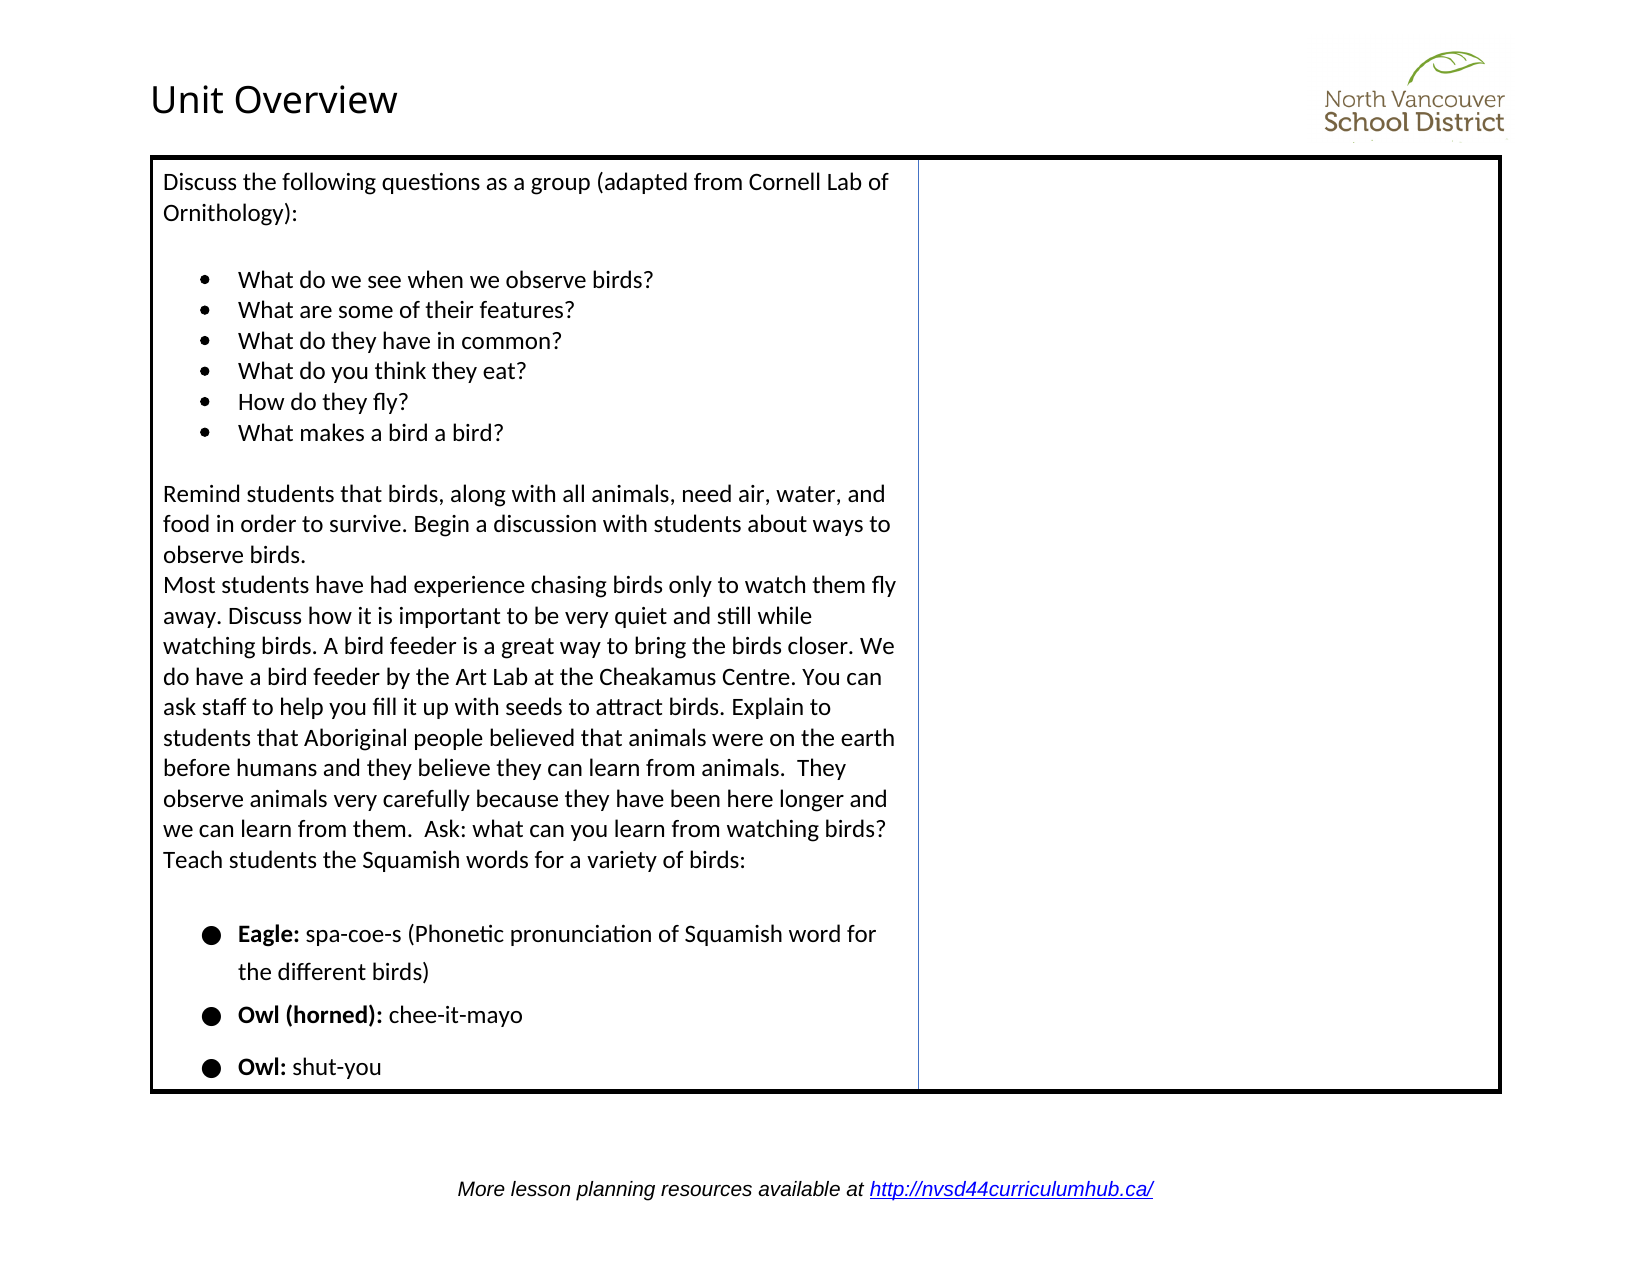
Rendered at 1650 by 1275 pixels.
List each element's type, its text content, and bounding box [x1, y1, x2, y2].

table_cell [919, 160, 1498, 1089]
picture [1307, 34, 1516, 143]
